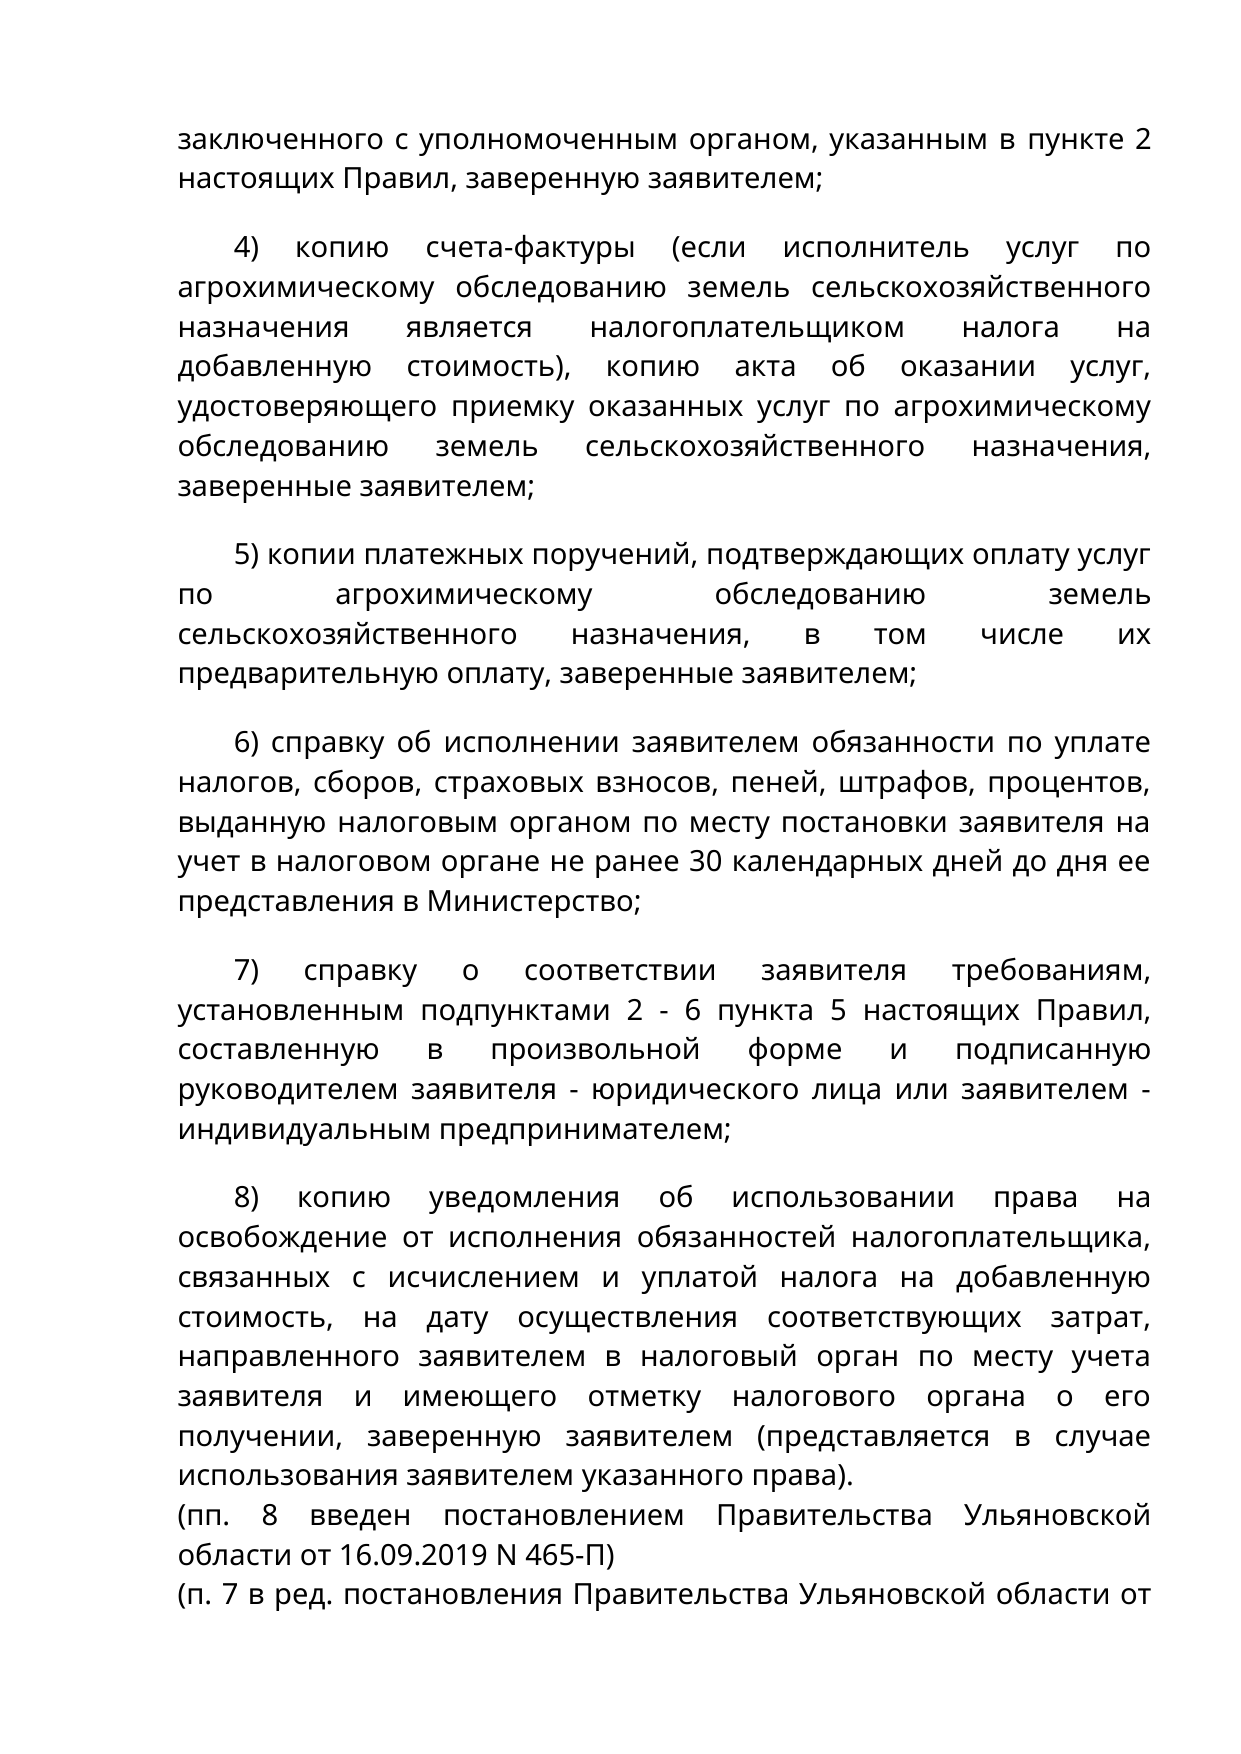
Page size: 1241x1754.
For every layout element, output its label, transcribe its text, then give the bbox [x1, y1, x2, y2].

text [177, 118, 1152, 197]
text 8) копию уведомления об использовании права на освобождение от исполнения обязанностей налогоплательщика, связанных с исчислением и уплатой налога на добавленную стоимость, на дату осуществления соответствующих затрат, направленного заявителем в налоговый орган по месту учета заявителя и имеющего отметку налогового органа о его получении, заверенную заявителем (представляется в случае использования заявителем указанного права). [177, 1177, 1152, 1494]
text 5) копии платежных поручений, подтверждающих оплату услуг по агрохимическому обследованию земель сельскохозяйственного назначения, в том числе их предварительную оплату, заверенные заявителем; [177, 534, 1152, 692]
text 7) справку о соответствии заявителя требованиям, установленным подпунктами 2 - 6 пункта 5 настоящих Правил, составленную в произвольной форме и подписанную руководителем заявителя - юридического лица или заявителем - индивидуальным предпринимателем; [177, 949, 1152, 1148]
text (пп. 8 введен постановлением Правительства Ульяновской области от 16.09.2019 N 465-П) [177, 1494, 1152, 1574]
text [177, 1574, 1152, 1613]
text 4) копию счета-фактуры (если исполнитель услуг по агрохимическому обследованию земель сельскохозяйственного назначения является налогоплательщиком налога на добавленную стоимость), копию акта об оказании услуг, удостоверяющего приемку оказанных услуг по агрохимическому обследованию земель сельскохозяйственного назначения, заверенные заявителем; [177, 227, 1152, 504]
text 6) справку об исполнении заявителем обязанности по уплате налогов, сборов, страховых взносов, пеней, штрафов, процентов, выданную налоговым органом по месту постановки заявителя на учет в налоговом органе не ранее 30 календарных дней до дня ее представления в Министерство; [177, 722, 1152, 920]
